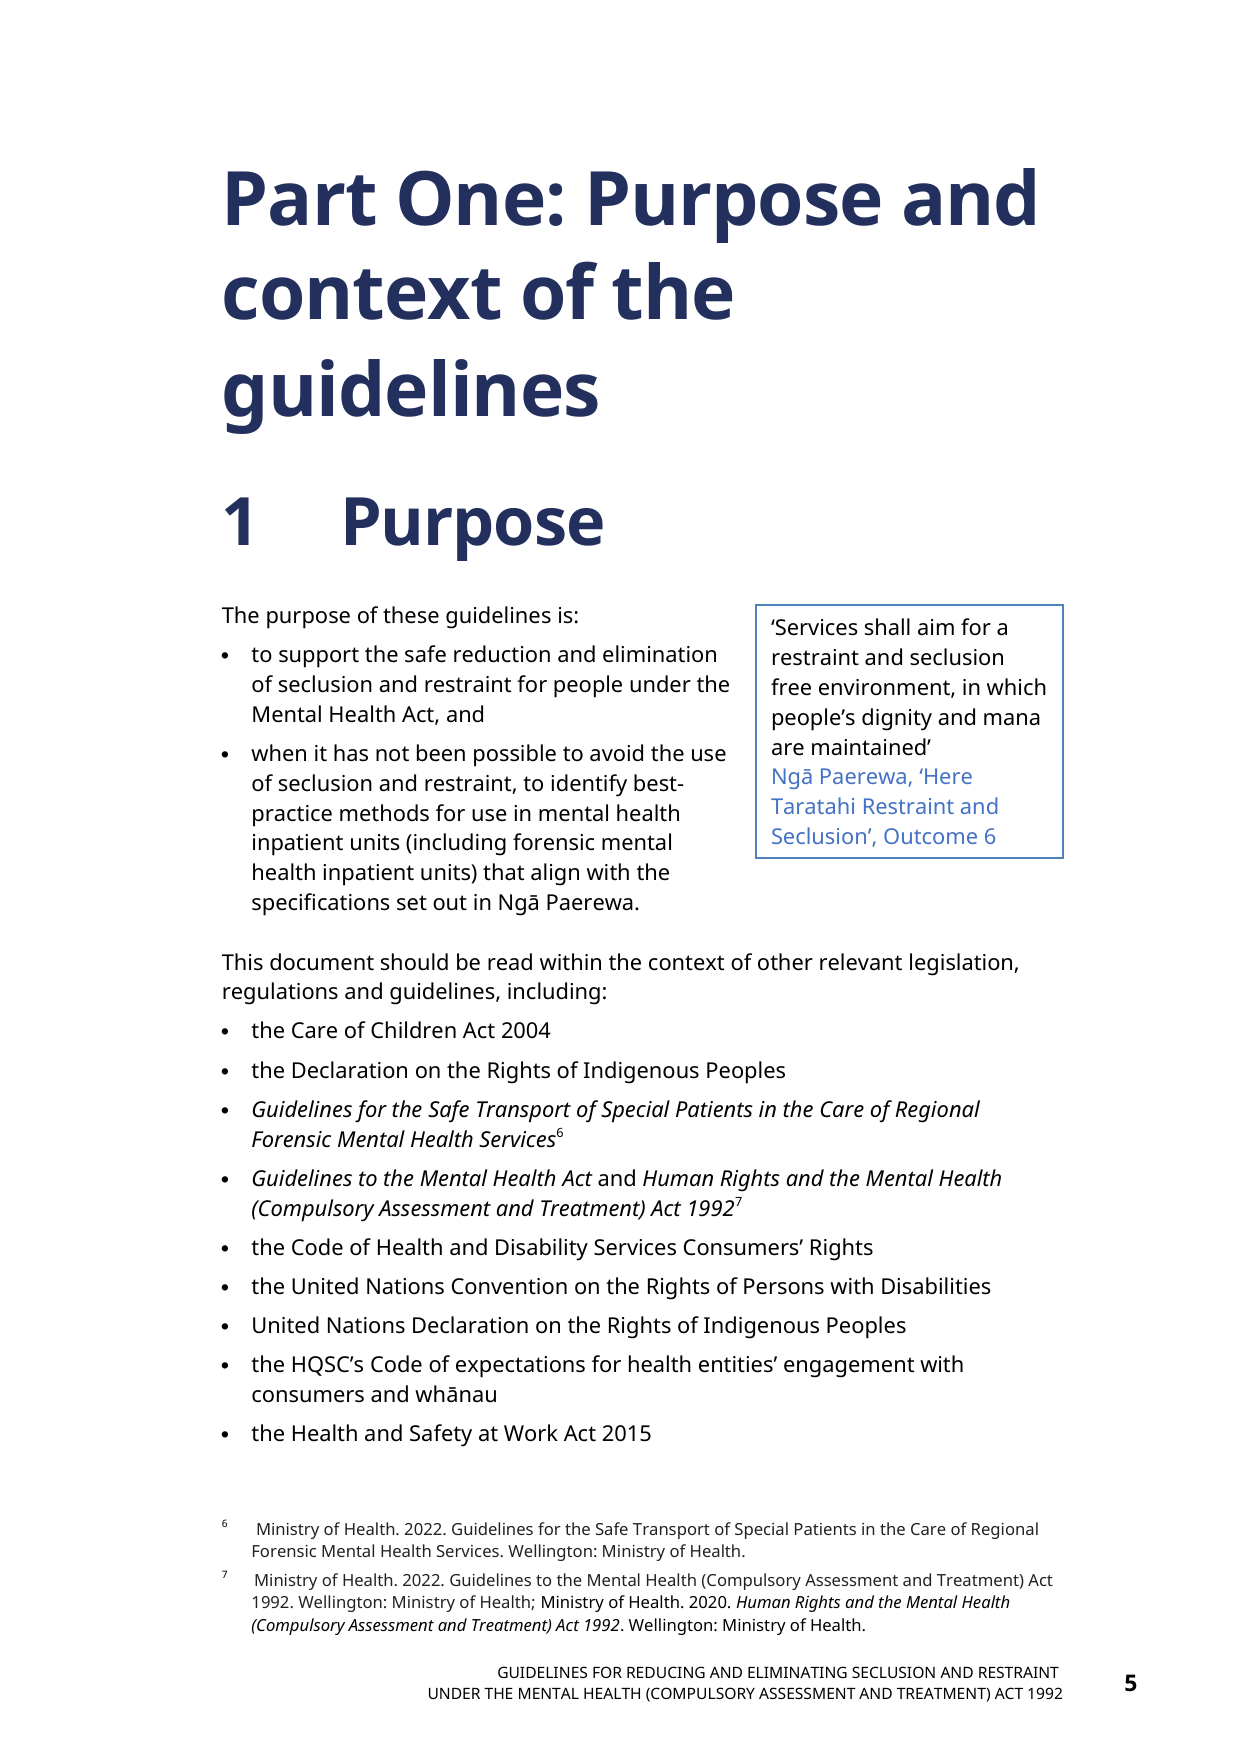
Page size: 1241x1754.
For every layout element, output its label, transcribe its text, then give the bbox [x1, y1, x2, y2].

subtitle Part One: Purpose and context of the guidelines [222, 148, 1063, 439]
text Guidelines to the Mental Health Act and Human Rights and the Mental Health (Compulsory Assessment and Treatment) Act 1992 [222, 1163, 1063, 1222]
text This document should be read within the context of other relevant legislation, regulations and guidelines, including: [222, 947, 1063, 1006]
text the Code of Health and Disability Services Consumers’ Rights [222, 1232, 1063, 1262]
text the HQSC’s Code of expectations for health entities’ engagement with consumers and whānau [222, 1349, 1063, 1409]
text United Nations Declaration on the Rights of Indigenous Peoples [222, 1310, 1063, 1340]
text when it has not been possible to avoid the use of seclusion and restraint, to identify best-practice methods for use in mental health inpatient units (including forensic mental health inpatient units) that align with the specifications set out in Ngā Paerewa. [222, 738, 1063, 917]
text the United Nations Convention on the Rights of Persons with Disabilities [222, 1271, 1063, 1301]
text the Health and Safety at Work Act 2015 [222, 1418, 1063, 1448]
text the Declaration on the Rights of Indigenous Peoples [222, 1055, 1063, 1084]
text Guidelines for the Safe Transport of Special Patients in the Care of Regional Forensic Mental Health Services [222, 1094, 1063, 1153]
text to support the safe reduction and elimination of seclusion and restraint for people under the Mental Health Act, and [222, 639, 755, 729]
text the Care of Children Act 2004 [222, 1016, 1063, 1045]
text The purpose of these guideline is: [222, 600, 1063, 630]
subtitle Purpose [222, 476, 1063, 563]
